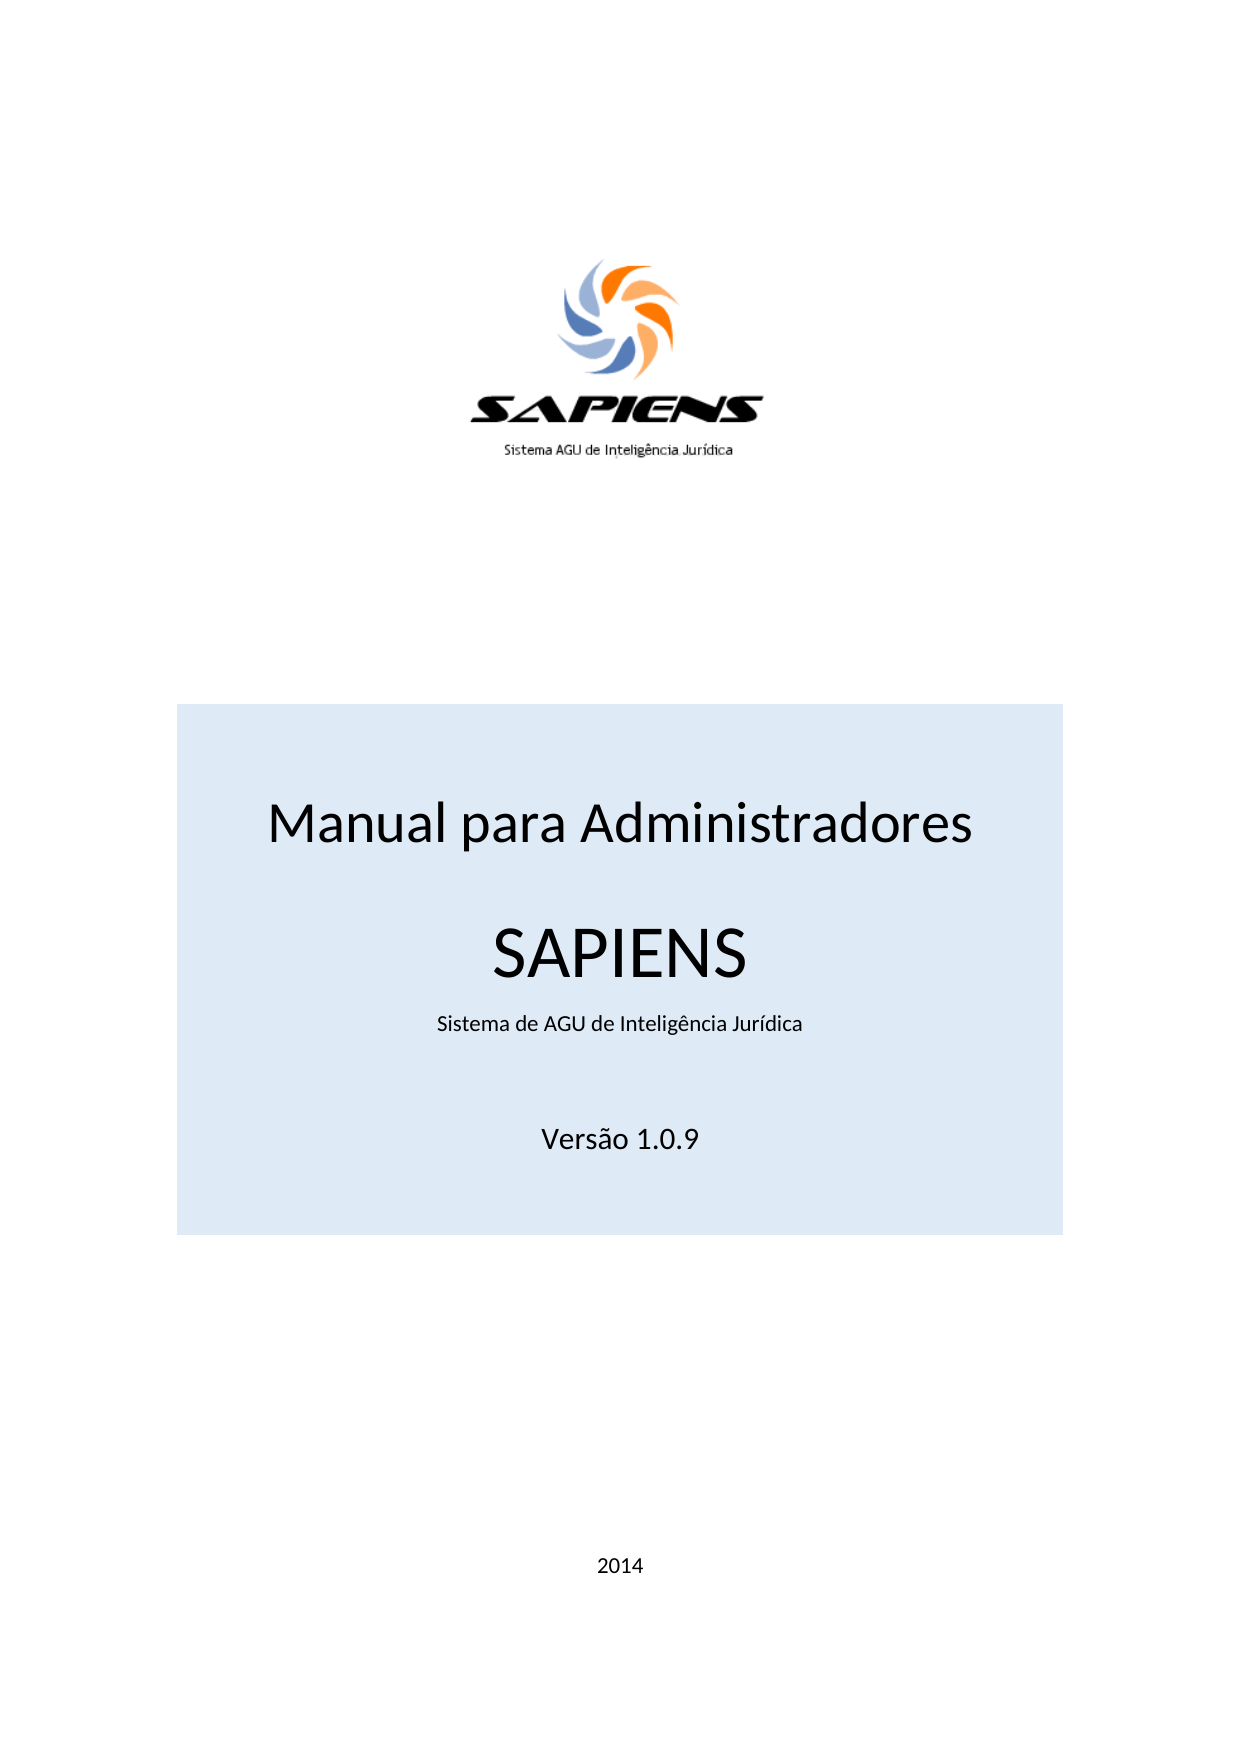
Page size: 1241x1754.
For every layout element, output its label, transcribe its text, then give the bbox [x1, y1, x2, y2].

text Sistema de AGU de Inteligência Jurídica [177, 1009, 1063, 1037]
picture [467, 256, 774, 460]
text Versão 1.0.9 [177, 1119, 1063, 1157]
text Manual para Administradores [177, 786, 1063, 857]
text SAPIENS [177, 905, 1063, 996]
text 2014 [177, 1551, 1063, 1579]
